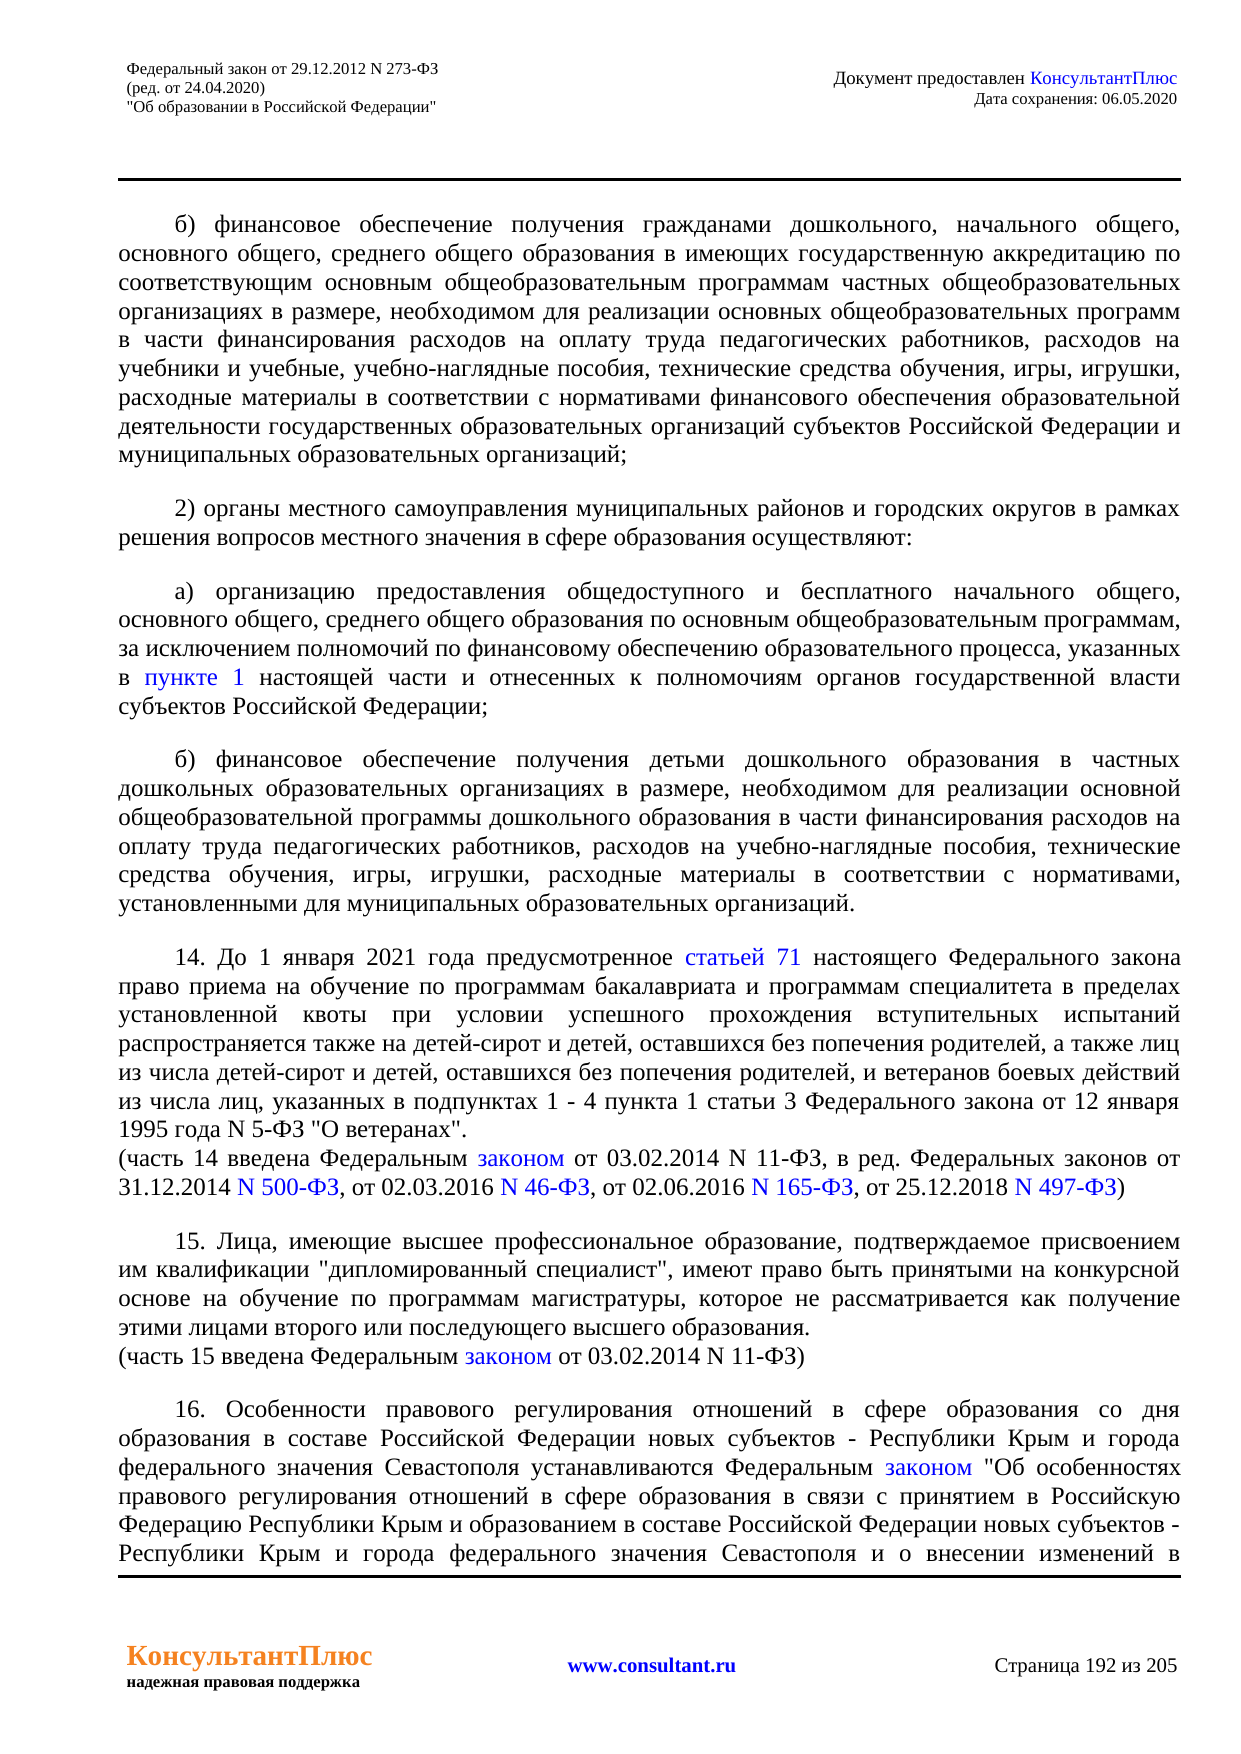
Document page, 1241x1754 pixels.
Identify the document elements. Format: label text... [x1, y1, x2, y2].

text б) финансовое обеспечение получения гражданами дошкольного, начального общего, основного общего, среднего общего образования в имеющих государственную аккредитацию по соответствующим основным общеобразовательным программам частных общеобразовательных организациях в размере, необходимом для реализации основных общеобразовательных программ в части финансирования расходов на оплату труда педагогических работников, расходов на учебники и учебные, учебно-наглядные пособия, технические средства обучения, игры, игрушки, расходные материалы в соответствии с нормативами финансового обеспечения образовательной деятельности государственных образовательных организаций субъектов Российской Федерации и муниципальных образовательных организаций; [118, 209, 1181, 468]
text 2) органы местного самоуправления муниципальных районов и городских округов в рамках решения вопросов местного значения в сфере образования осуществляют: [118, 493, 1181, 551]
text а) организацию предоставления общедоступного и бесплатного начального общего, основного общего, среднего общего образования по основным общеобразовательным программам, за исключением полномочий по финансовому обеспечению образовательного процесса, указанных в пункте 1 настоящей части и отнесенных к полномочиям органов государственной власти субъектов Российской Федерации; [118, 576, 1181, 719]
text (часть 15 введена Федеральным законом от 03.02.2014 N 11-ФЗ) [118, 1341, 1181, 1369]
text б) финансовое обеспечение получения детьми дошкольного образования в частных дошкольных образовательных организациях в размере, необходимом для реализации основной общеобразовательной программы дошкольного образования в части финансирования расходов на оплату труда педагогических работников, расходов на учебно-наглядные пособия, технические средства обучения, игры, игрушки, расходные материалы в соответствии с нормативами, установленными для муниципальных образовательных организаций. [118, 744, 1181, 917]
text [118, 1394, 1181, 1567]
text 14. До 1 января 2021 года предусмотренное статьей 71 настоящего Федерального закона право приема на обучение по программам бакалавриата и программам специалитета в пределах установленной квоты при условии успешного прохождения вступительных испытаний распространяется также на детей-сирот и детей, оставшихся без попечения родителей, а также лиц из числа детей-сирот и детей, оставшихся без попечения родителей, и ветеранов боевых действий из числа лиц, указанных в подпунктах 1 - 4 пункта 1 статьи 3 Федерального закона от 12 января 1995 года N 5-ФЗ "О ветеранах". [118, 942, 1181, 1143]
text (часть 14 введена Федеральным законом от 03.02.2014 N 11-ФЗ, в ред. Федеральных законов от 31.12.2014 N 500-ФЗ, от 02.03.2016 N 46-ФЗ, от 02.06.2016 N 165-ФЗ, от 25.12.2018 N 497-ФЗ) [118, 1143, 1181, 1201]
text 15. Лица, имеющие высшее профессиональное образование, подтверждаемое присвоением им квалификации "дипломированный специалист", имеют право быть принятыми на конкурсной основе на обучение по программам магистратуры, которое не рассматривается как получение этими лицами второго или последующего высшего образования. [118, 1226, 1181, 1341]
